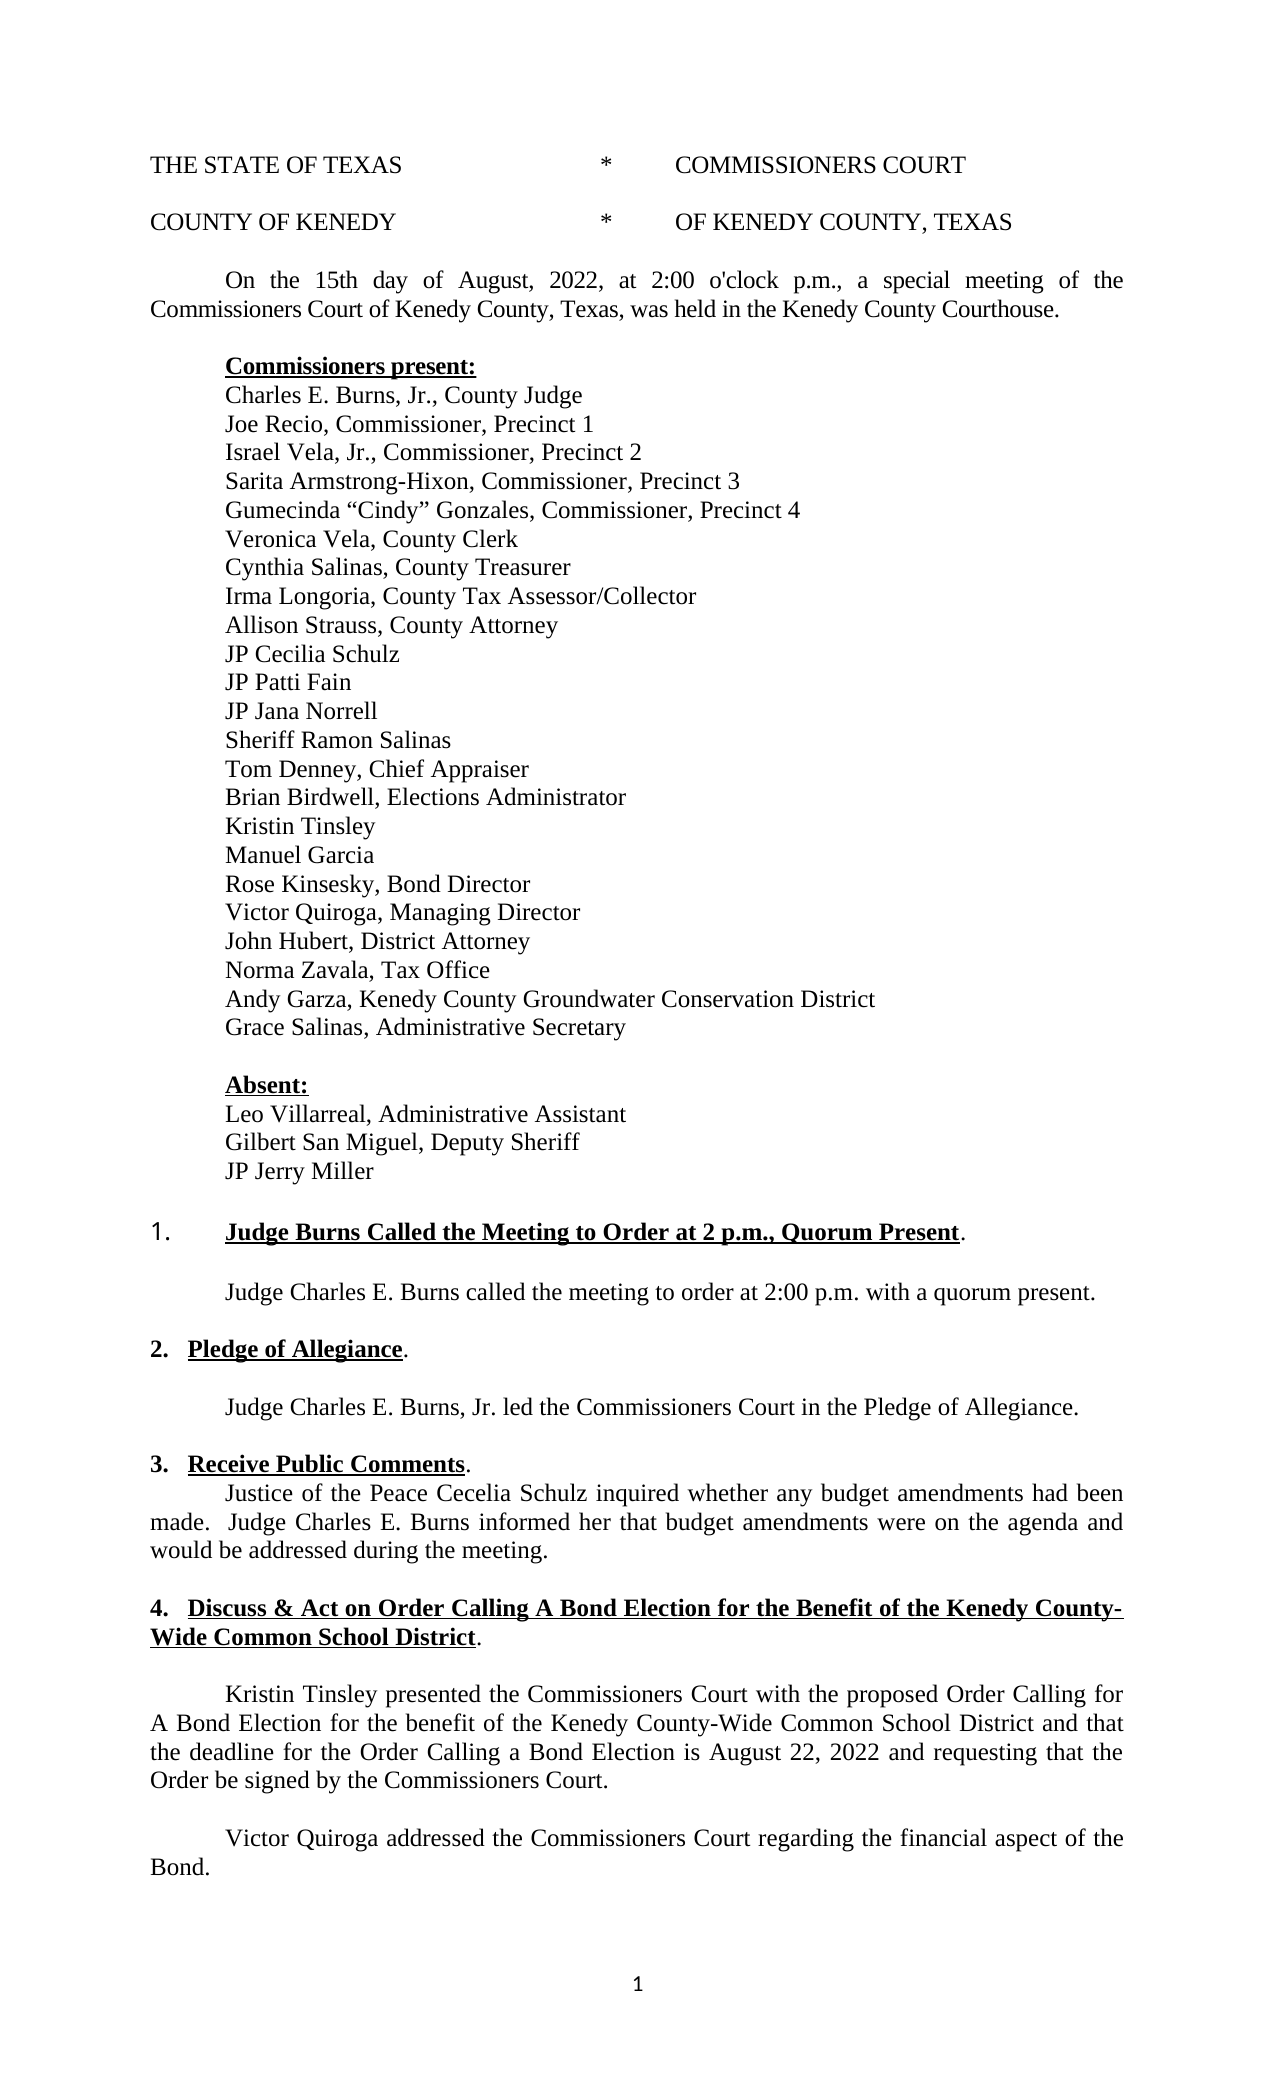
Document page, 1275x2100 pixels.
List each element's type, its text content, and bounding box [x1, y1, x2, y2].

text COUNTY OF KENEDY * OF KENEDY COUNTY, TEXAS [150, 207, 1121, 236]
text Judge Charles E. Burns called the meeting to order at 2:00 p.m. with a quorum present. [150, 1277, 1125, 1305]
text THE STATE OF TEXAS * COMMISSIONERS COURT [150, 150, 1121, 179]
text Cynthia Salinas, County Treasurer [225, 552, 1125, 581]
list Judge Burns Called the Meeting to Order at 2 p.m., Quorum Present. [150, 1214, 1125, 1248]
text JP Cecilia Schulz [225, 639, 1125, 667]
text Irma Longoria, County Tax Assessor/Collector [225, 581, 1125, 610]
text Justice of the Peace Cecelia Schulz inquired whether any budget amendments had been made. Judge Charles E. Burns informed her that budget amendments were on the agenda and would be addressed during the meeting. [150, 1478, 1125, 1564]
text 4. Discuss & Act on Order Calling A Bond Election for the Benefit of the Kenedy County-Wide Common School District. [150, 1593, 1125, 1650]
text JP Jana Norrell [225, 696, 1125, 725]
text Joe Recio, Commissioner, Precinct 1 [225, 409, 1125, 437]
text JP Jerry Miller [150, 1156, 1125, 1185]
text Leo Villarreal, Administrative Assistant [225, 1099, 1125, 1127]
text Absent: [225, 1070, 1125, 1099]
text Gilbert San Miguel, Deputy Sheriff [225, 1127, 1125, 1156]
text Victor Quiroga addressed the Commissioners Court regarding the financial aspect of the Bond. [150, 1823, 1125, 1880]
text Kristin Tinsley [225, 811, 1125, 840]
text Sheriff Ramon Salinas [225, 725, 1125, 754]
text Victor Quiroga, Managing Director [225, 897, 1125, 926]
text Rose Kinsesky, Bond Director [225, 869, 1125, 897]
text On the 15th day of August, 2022, at 2:00 o'clock p.m., a special meeting of the Commissioners Court of Kenedy County, Texas, was held in the Kenedy County Courthouse. [150, 265, 1125, 322]
text 2. Pledge of Allegiance. [150, 1334, 1125, 1363]
text Veronica Vela, County Clerk [225, 524, 1125, 552]
text Judge Charles E. Burns, Jr. led the Commissioners Court in the Pledge of Allegiance. [150, 1392, 1125, 1420]
text Manuel Garcia [225, 840, 1125, 869]
text Norma Zavala, Tax Office [225, 955, 1125, 984]
text Commissioners present: [157, 351, 1121, 380]
text Kristin Tinsley presented the Commissioners Court with the proposed Order Calling for A Bond Election for the benefit of the Kenedy County-Wide Common School District and that the deadline for the Order Calling a Bond Election is August 22, 2022 and requesting that the Order be signed by the Commissioners Court. [150, 1679, 1125, 1794]
text Andy Garza, Kenedy County Groundwater Conservation District [225, 984, 1125, 1012]
text Brian Birdwell, Elections Administrator [225, 782, 1125, 811]
text Gumecinda “Cindy” Gonzales, Commissioner, Precinct 4 [225, 495, 1125, 524]
text JP Patti Fain [225, 667, 1125, 696]
text Allison Strauss, County Attorney [225, 610, 1125, 639]
text 3. Receive Public Comments. [150, 1449, 1125, 1478]
text Israel Vela, Jr., Commissioner, Precinct 2 [225, 437, 1125, 466]
text Grace Salinas, Administrative Secretary [225, 1012, 1125, 1041]
text Charles E. Burns, Jr., County Judge [225, 380, 1125, 409]
text Tom Denney, Chief Appraiser [225, 754, 1125, 782]
text Sarita Armstrong-Hixon, Commissioner, Precinct 3 [225, 466, 1125, 495]
text John Hubert, District Attorney [225, 926, 1125, 955]
